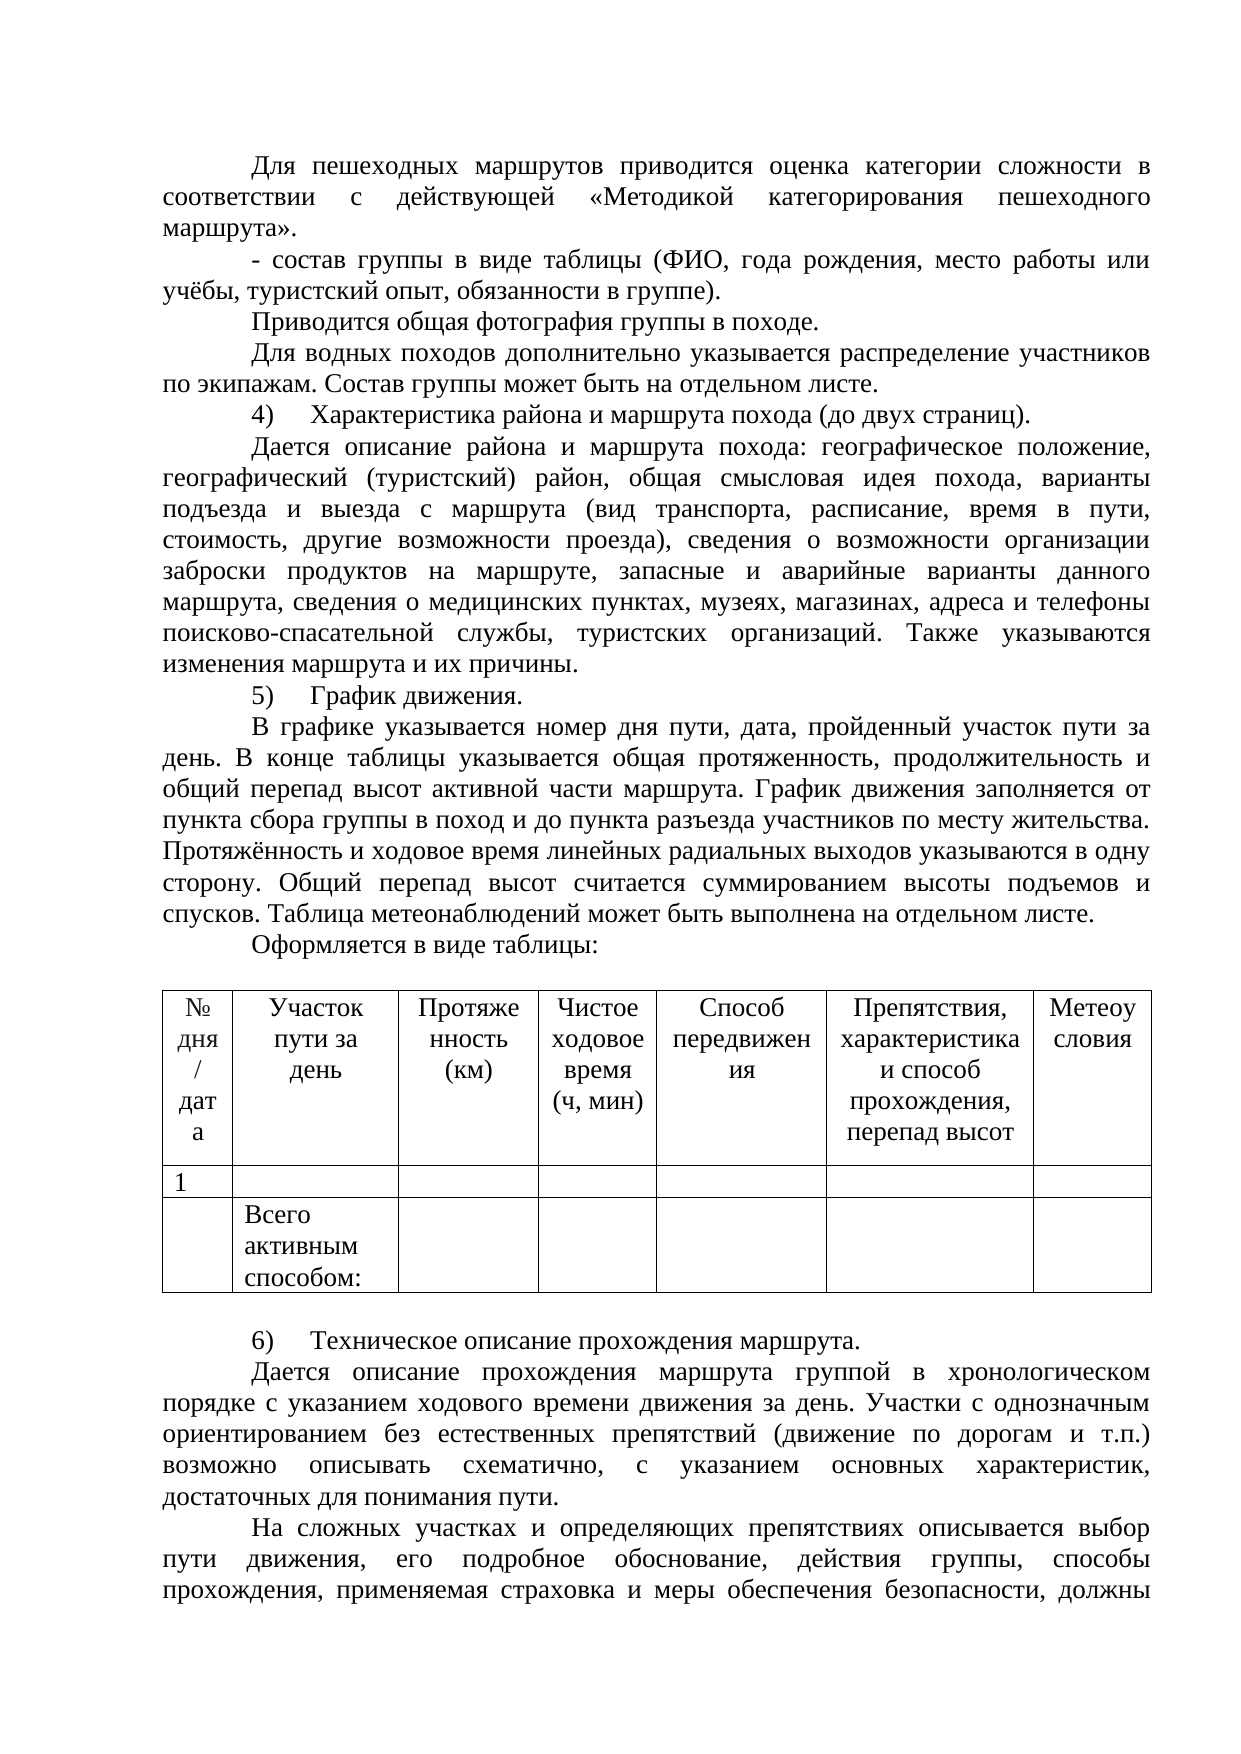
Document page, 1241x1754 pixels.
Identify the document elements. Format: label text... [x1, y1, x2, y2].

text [162, 1511, 1152, 1604]
text Для пешеходных маршрутов приводится оценка категории сложности в соответствии с действующей «Методикой категорирования пешеходного маршрута». [162, 149, 1152, 243]
list Техническое описание прохождения маршрута. [162, 1324, 1152, 1355]
table_header Способ передвижения [657, 991, 826, 1165]
text В графике указывается номер дня пути, дата, пройденный участок пути за день. В конце таблицы указывается общая протяженность, продолжительность и общий перепад высот активной части маршрута. График движения заполняется от пункта сбора группы в поход и до пункта разъезда участников по месту жительства. Протяжённость и ходовое время линейных радиальных выходов указываются в одну сторону. Общий перепад высот считается суммированием высоты подъемов и спусков. Таблица метеонаблюдений может быть выполнена на отдельном листе. [162, 710, 1152, 928]
table_cell [1034, 1166, 1151, 1197]
table_header Препятствия, характеристика и способ прохождения, перепад высот [827, 991, 1033, 1165]
table_cell 1 [163, 1166, 232, 1197]
table_cell [163, 1198, 232, 1292]
table_cell [827, 1166, 1033, 1197]
table_cell [233, 1166, 398, 1197]
text Дается описание прохождения маршрута группой в хронологическом порядке с указанием ходового времени движения за день. Участки с однозначным ориентированием без естественных препятствий (движение по дорогам и т.п.) возможно описывать схематично, с указанием основных характеристик, достаточных для понимания пути. [162, 1355, 1152, 1511]
table_cell [1034, 1198, 1151, 1292]
table_header Чистое ходовое время (ч, мин) [539, 991, 656, 1165]
table_header Протяженность (км) [399, 991, 538, 1165]
table_cell Всего активным способом: [233, 1198, 398, 1292]
table_cell [539, 1198, 656, 1292]
text Приводится общая фотография группы в походе. [162, 305, 1152, 336]
table_cell [399, 1198, 538, 1292]
table_header Метеоусловия [1034, 991, 1151, 1165]
text Дается описание района и маршрута похода: географическое положение, географический (туристский) район, общая смысловая идея похода, варианты подъезда и выезда с маршрута (вид транспорта, расписание, время в пути, стоимость, другие возможности проезда), сведения о возможности организации заброски продуктов на маршруте, запасные и аварийные варианты данного маршрута, сведения о медицинских пунктах, музеях, магазинах, адреса и телефоны поисково-спасательной службы, туристских организаций. Также указываются изменения маршрута и их причины. [162, 429, 1152, 679]
table_header № дня/ дата [163, 991, 232, 1165]
text Для водных походов дополнительно указывается распределение участников по экипажам. Состав группы может быть на отдельном листе. [162, 336, 1152, 398]
list Характеристика района и маршрута похода (до двух страниц). [162, 398, 1152, 429]
table_header Участок пути за день [233, 991, 398, 1165]
table_cell [657, 1166, 826, 1197]
text - состав группы в виде таблицы (ФИО, года рождения, место работы или учёбы, туристский опыт, обязанности в группе). [162, 243, 1152, 305]
table_cell [657, 1198, 826, 1292]
list График движения. [162, 679, 1152, 710]
table_cell [399, 1166, 538, 1197]
text Оформляется в виде таблицы: [162, 928, 1152, 959]
table_cell [539, 1166, 656, 1197]
table_cell [827, 1198, 1033, 1292]
